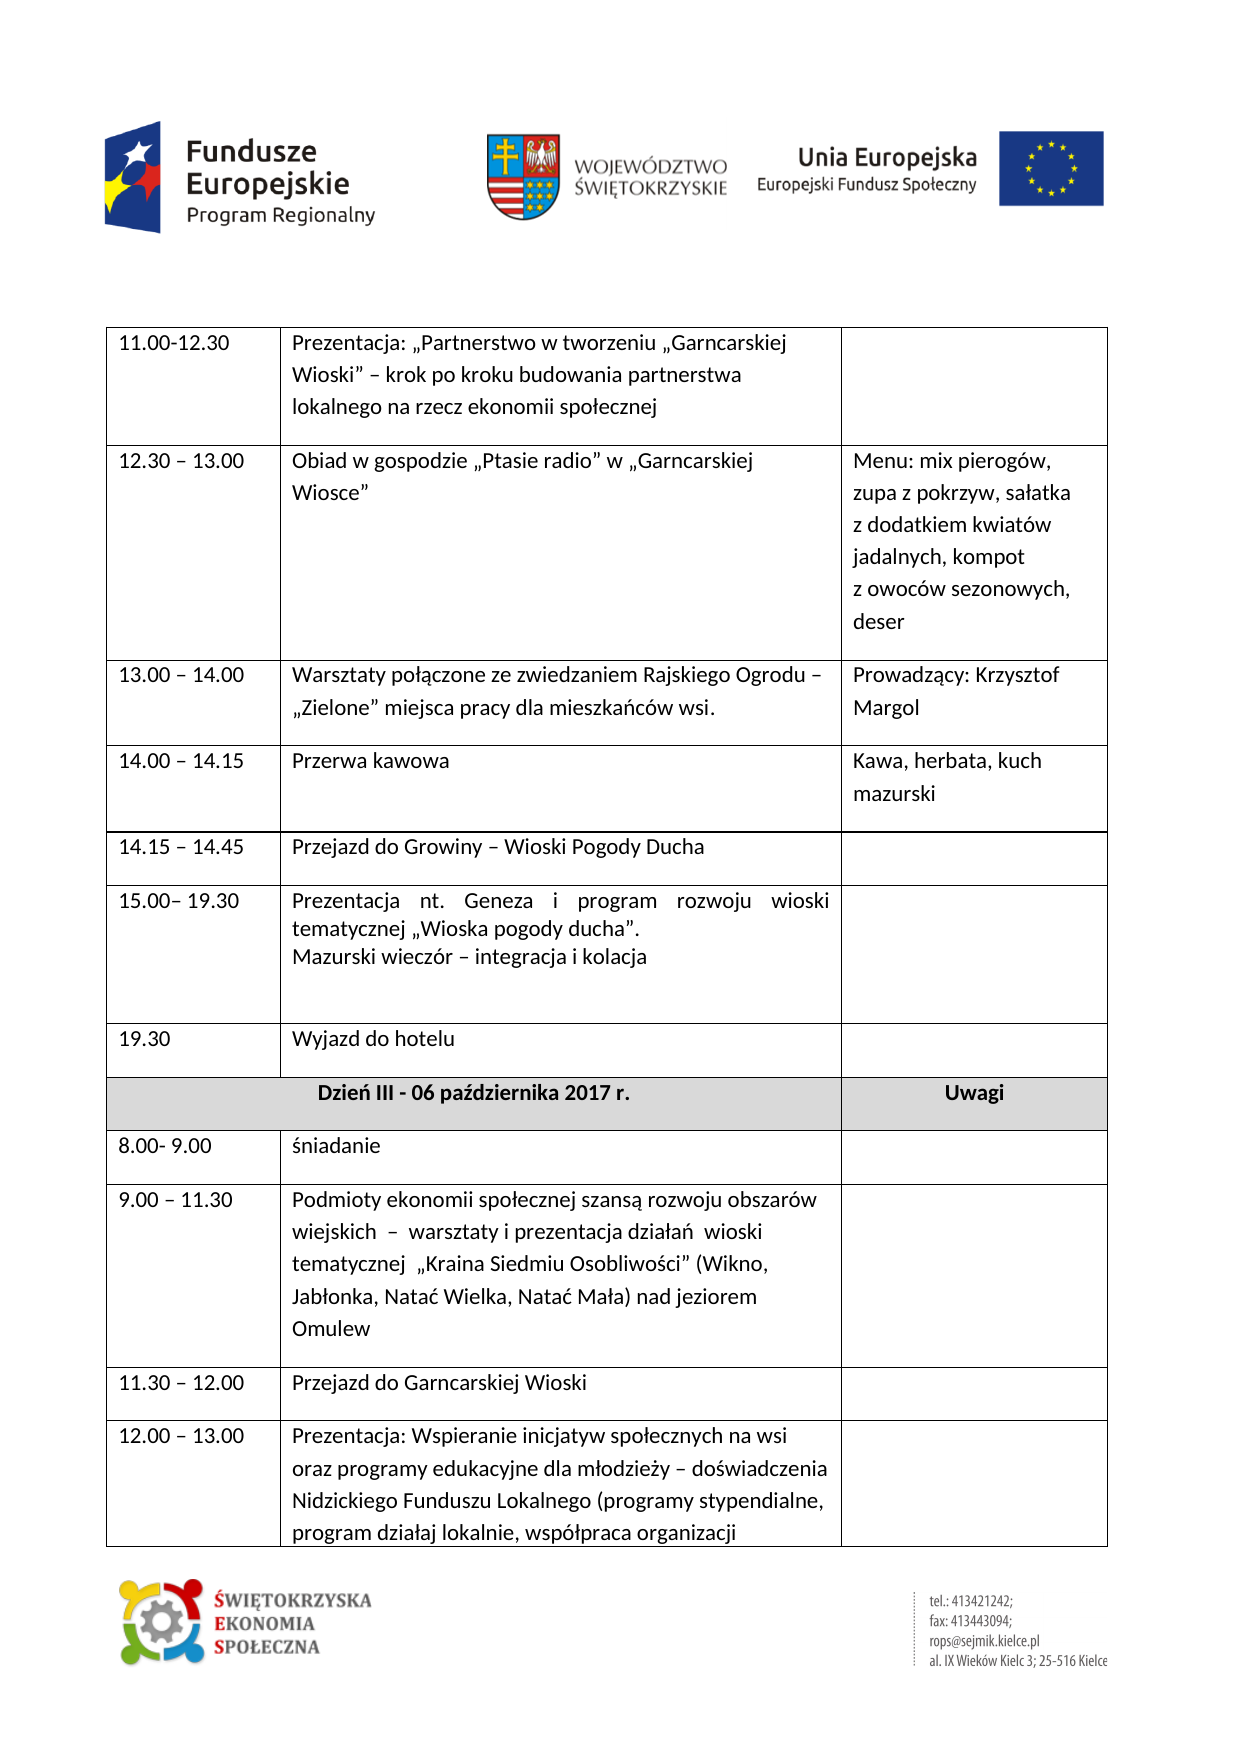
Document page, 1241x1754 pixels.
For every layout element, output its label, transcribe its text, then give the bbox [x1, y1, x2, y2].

table_cell 12.30 – 13.00 [107, 446, 280, 659]
table_cell [842, 1024, 1107, 1077]
table_cell Menu: mix pierogów, zupa z pokrzyw, sałatka z dodatkiem kwiatów jadalnych, kompot z owoców sezonowych, deser [842, 446, 1107, 659]
table_cell 8.00- 9.00 [107, 1131, 280, 1184]
table_cell Dzień III - 06 października 2017 r. [107, 1078, 841, 1130]
table_cell [842, 886, 1107, 1023]
table_cell Kawa, herbata, kuch mazurski [842, 746, 1107, 831]
table_cell 11.00-12.30 [107, 328, 280, 445]
table_cell [842, 1185, 1107, 1367]
table_cell Warsztaty połączone ze zwiedzaniem Rajskiego Ogrodu – „Zielone” miejsca pracy dla mieszkańców wsi. [281, 661, 841, 745]
table_cell 14.00 – 14.15 [107, 746, 280, 831]
table_cell Podmioty ekonomii społecznej szansą rozwoju obszarów wiejskich – warsztaty i prezentacja działań wioski tematycznej „Kraina Siedmiu Osobliwości” (Wikno, Jabłonka, Natać Wielka, Natać Mała) nad jeziorem Omulew [281, 1185, 841, 1367]
table_cell 19.30 [107, 1024, 280, 1077]
table_cell [842, 328, 1107, 445]
picture [913, 1592, 1108, 1668]
table_cell 9.00 – 11.30 [107, 1185, 280, 1367]
table_cell [842, 1421, 1107, 1546]
table_cell Przejazd do Growiny – Wioski Pogody Ducha [281, 833, 841, 885]
table_cell śniadanie [281, 1131, 841, 1184]
table_cell Prezentacja nt. Geneza i program rozwoju wioski tematycznej „Wioska pogody ducha”. Mazurski wieczór – integracja i kolacja [281, 886, 841, 1023]
table_cell Przerwa kawowa [281, 746, 841, 831]
picture [96, 112, 381, 244]
table_cell [842, 1368, 1107, 1420]
table_cell 11.30 – 12.00 [107, 1368, 280, 1420]
table_cell [842, 833, 1107, 885]
table_cell 15.00– 19.30 [107, 886, 280, 1023]
table_cell [842, 1131, 1107, 1184]
picture [118, 1579, 372, 1668]
table_cell 13.00 – 14.00 [107, 661, 280, 745]
table_cell Prezentacja: „Partnerstwo w tworzeniu „Garncarskiej Wioski” – krok po kroku budowania partnerstwa lokalnego na rzecz ekonomii społecznej [281, 328, 841, 445]
picture [487, 117, 727, 230]
table_cell Wyjazd do hotelu [281, 1024, 841, 1077]
table_cell Uwagi [842, 1078, 1107, 1130]
table_cell Obiad w gospodzie „Ptasie radio” w „Garncarskiej Wiosce” [281, 446, 841, 659]
table_cell 14.15 – 14.45 [107, 833, 280, 885]
table_cell 12.00 – 13.00 [107, 1421, 280, 1546]
picture [752, 107, 1108, 224]
table_cell Przejazd do Garncarskiej Wioski [281, 1368, 841, 1420]
table_cell Prowadzący: Krzysztof Margol [842, 661, 1107, 745]
